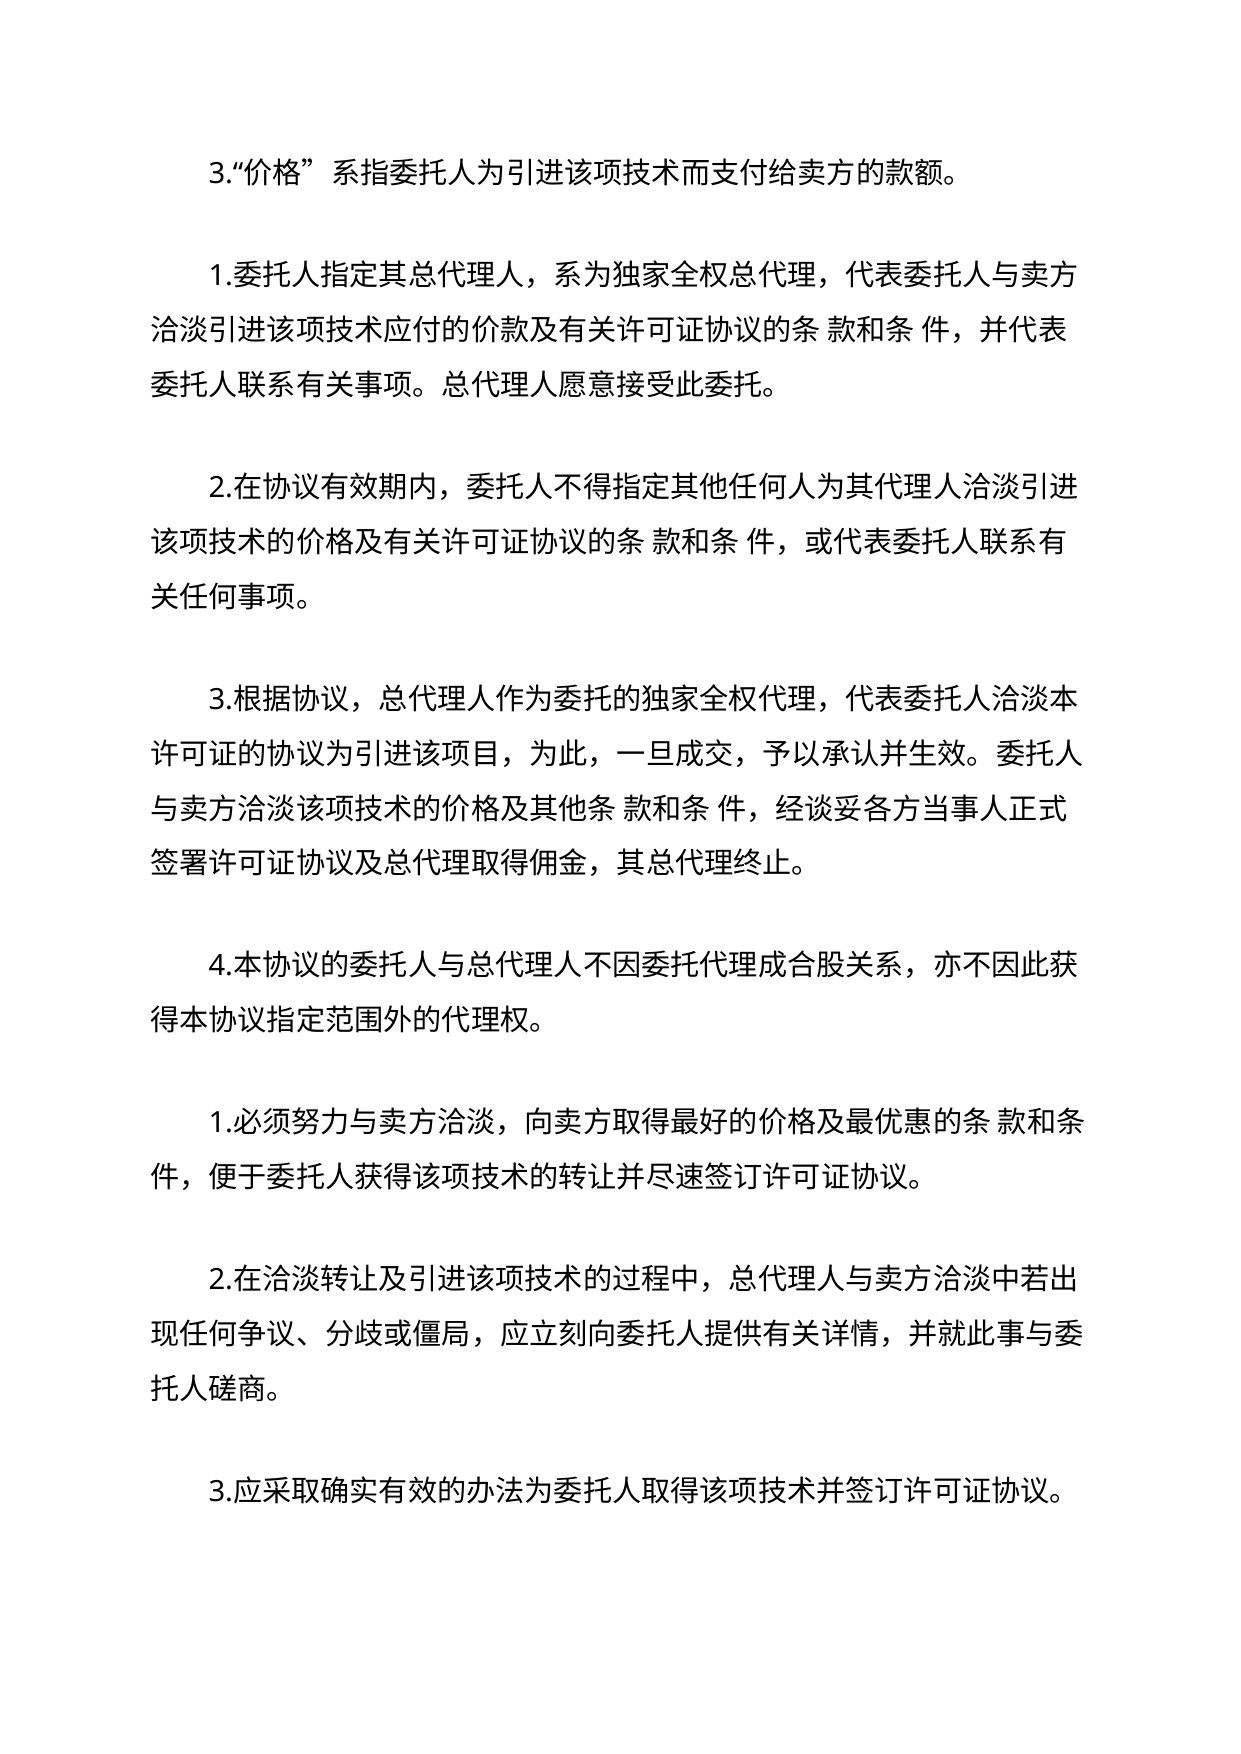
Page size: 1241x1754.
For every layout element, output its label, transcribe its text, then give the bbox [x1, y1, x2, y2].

text 2.在协议有效期内，委托人不得指定其他任何人为其代理人洽淡引进该项技术的价格及有关许可证协议的条 款和条 件，或代表委托人联系有关任何事项。 [150, 464, 1090, 616]
text 4.本协议的委托人与总代理人不因委托代理成合股关系，亦不因此获得本协议指定范围外的代理权。 [150, 942, 1090, 1039]
text 3.应采取确实有效的办法为委托人取得该项技术并签订许可证协议。 [150, 1467, 1090, 1509]
text 1.委托人指定其总代理人，系为独家全权总代理，代表委托人与卖方洽淡引进该项技术应付的价款及有关许可证协议的条 款和条 件，并代表委托人联系有关事项。总代理人愿意接受此委托。 [150, 252, 1090, 404]
text 2.在洽淡转让及引进该项技术的过程中，总代理人与卖方洽淡中若出现任何争议、分歧或僵局，应立刻向委托人提供有关详情，并就此事与委托人磋商。 [150, 1255, 1090, 1408]
text 3.根据协议，总代理人作为委托的独家全权代理，代表委托人洽淡本许可证的协议为引进该项目，为此，一旦成交，予以承认并生效。委托人与卖方洽淡该项技术的价格及其他条 款和条 件，经谈妥各方当事人正式签署许可证协议及总代理取得佣金，其总代理终止。 [150, 675, 1090, 882]
text 1.必须努力与卖方洽淡，向卖方取得最好的价格及最优惠的条 款和条 件，便于委托人获得该项技术的转让并尽速签订许可证协议。 [150, 1099, 1090, 1196]
text 3.“价格”系指委托人为引进该项技术而支付给卖方的款额。 [150, 150, 1090, 192]
